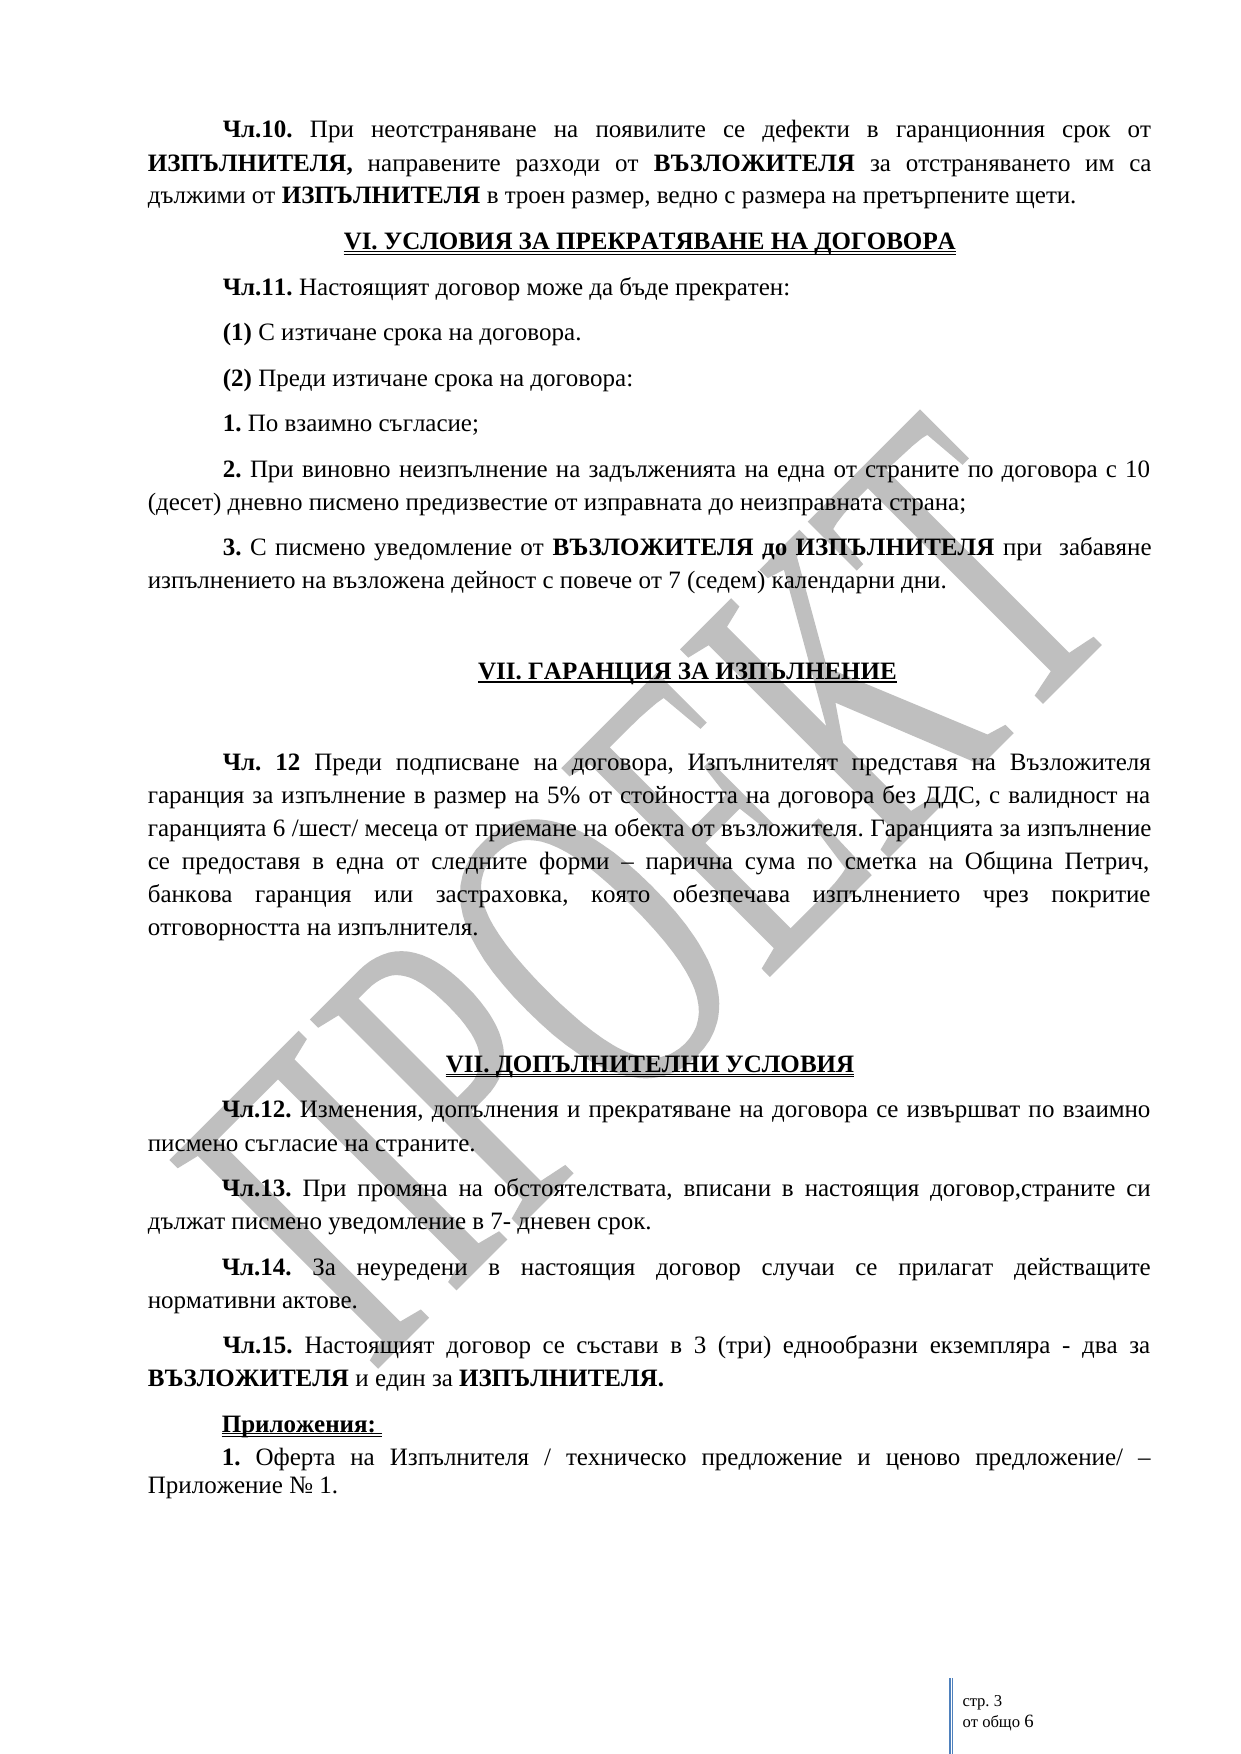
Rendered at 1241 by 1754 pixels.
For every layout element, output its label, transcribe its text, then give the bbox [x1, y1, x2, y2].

text Чл.14. За неуредени в настоящия договор случаи се прилагат действащите нормативни актове. [148, 1252, 1152, 1313]
text Чл.13. При промяна на обстоятелствата, вписани в настоящия договор,страните си дължат писмено уведомление в 7- дневен срок. [148, 1173, 1152, 1235]
text VІ. УСЛОВИЯ ЗА ПРЕКРАТЯВАНЕ НА ДОГОВОРА [148, 226, 1152, 255]
text 1. Оферта на Изпълнителя / техническо предложение и ценово предложение/ – Приложение № 1. [148, 1442, 1152, 1499]
text VII. ДОПЪЛНИТЕЛНИ УСЛОВИЯ [148, 1049, 1152, 1078]
text Приложения: [148, 1409, 1152, 1437]
text 3. С писмено уведомление от ВЪЗЛОЖИТЕЛЯ до ИЗПЪЛНИТЕЛЯ при забавяне изпълнението на възложена дейност с повече от 7 (седем) календарни дни. [148, 532, 1152, 594]
text 2. При виновно неизпълнение на задълженията на една от страните по договора с 10 (десет) дневно писмено предизвестие от изправната до неизправната страна; [148, 454, 1152, 516]
text Чл.10. При неотстраняване на появилите се дефекти в гаранционния срок от ИЗПЪЛНИТЕЛЯ, направените разходи от ВЪЗЛОЖИТЕЛЯ за отстраняването им са дължими от ИЗПЪЛНИТЕЛЯ в троен размер, ведно с размера на претърпените щети. [148, 114, 1152, 209]
text Чл. 12 Преди подписване на договора, Изпълнителят представя на Възложителя гаранция за изпълнение в размер на 5% от стойността на договора без ДДС, с валидност на гаранцията 6 /шест/ месеца от приемане на обекта от възложителя. Гаранцията за изпълнение се предоставя в една от следните форми – парична сума по сметка на Община Петрич, банкова гаранция или застраховка, която обезпечава изпълнението чрез покритие отговорността на изпълнителя. [148, 747, 1152, 941]
text Чл.15. Настоящият договор се състави в 3 (три) еднообразни екземпляра - два за ВЪЗЛОЖИТЕЛЯ и един за ИЗПЪЛНИТЕЛЯ. [148, 1330, 1152, 1392]
text Чл.11. Настоящият договор може да бъде прекратен: [148, 272, 1152, 300]
text 1. По взаимно съгласие; [148, 408, 1152, 437]
text Чл.12. Изменения, допълнения и прекратяване на договора се извършват по взаимно писмено съгласие на страните. [148, 1094, 1152, 1156]
text (1) С изтичане срока на договора. [148, 317, 1152, 346]
text VІІ. ГАРАНЦИЯ ЗА ИЗПЪЛНЕНИЕ [148, 656, 1152, 685]
text (2) Преди изтичане срока на договора: [148, 363, 1152, 391]
